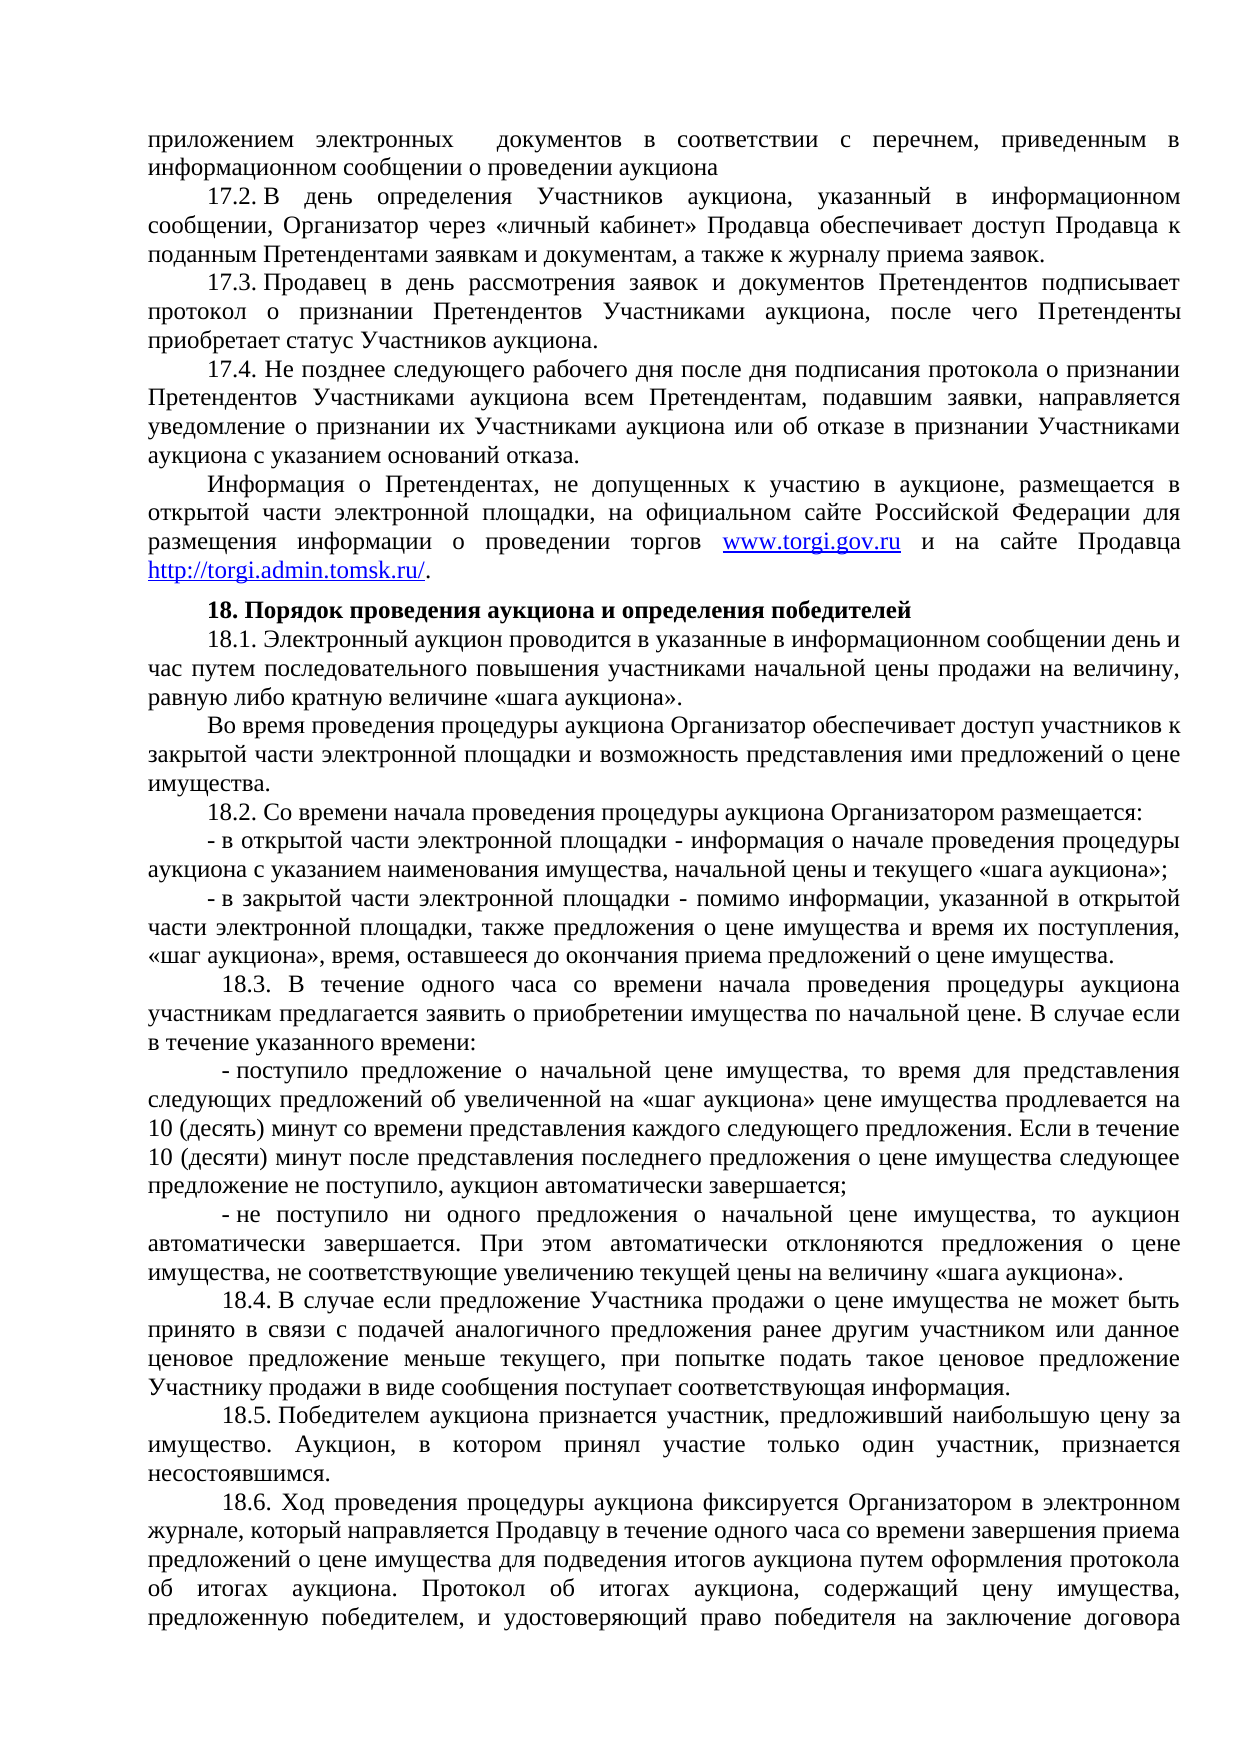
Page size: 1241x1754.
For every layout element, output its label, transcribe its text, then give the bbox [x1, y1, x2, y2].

text 18.5. Победителем аукциона признается участник, предложивший наибольшую цену за имущество. Аукцион, в котором принял участие только один участник, признается несостоявшимся. [148, 1401, 1181, 1487]
text - поступило предложение о начальной цене имущества, то время для представления следующих предложений об увеличенной на «шаг аукциона» цене имущества продлевается на 10 (десять) минут со времени представления каждого следующего предложения. Если в течение 10 (десяти) минут после представления последнего предложения о цене имущества следующее предложение не поступило, аукцион автоматически завершается; [148, 1056, 1181, 1199]
text 17.2. В день определения Участников аукциона, указанный в информационном сообщении, Организатор через «личный кабинет» Продавца обеспечивает доступ Продавца к поданным Претендентами заявкам и документам, а также к журналу приема заявок. [148, 181, 1181, 267]
text - в открытой части электронной площадки - информация о начале проведения процедуры аукциона с указанием наименования имущества, начальной цены и текущего «шага аукциона»; [148, 826, 1181, 883]
text 18.1. Электронный аукцион проводится в указанные в информационном сообщении день и час путем последовательного повышения участниками начальной цены продажи на величину, равную либо кратную величине «шага аукциона». [148, 624, 1181, 711]
text 18.2. Со времени начала проведения процедуры аукциона Организатором размещается: [148, 797, 1181, 826]
text Информация о Претендентах, не допущенных к участию в аукционе, размещается в открытой части электронной площадки, на официальном сайте Российской Федерации для размещения информации о проведении торгов www.torgi.gov.ru и на сайте Продавца http://torgi.admin.tomsk.ru/. [148, 469, 1181, 584]
text - в закрытой части электронной площадки - помимо информации, указанной в открытой части электронной площадки, также предложения о цене имущества и время их поступления, «шаг аукциона», время, оставшееся до окончания приема предложений о цене имущества. [148, 883, 1181, 969]
list Во время проведения процедуры аукциона Организатор обеспечивает доступ участников к закрытой части электронной площадки и возможность представления ими предложений о цене имущества. [148, 711, 1181, 797]
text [148, 124, 1181, 181]
text 18. Порядок проведения аукциона и определения победителей [148, 596, 1181, 624]
text 18.4. В случае если предложение Участника продажи о цене имущества не может быть принято в связи с подачей аналогичного предложения ранее другим участником или данное ценовое предложение меньше текущего, при попытке подать такое ценовое предложение Участнику продажи в виде сообщения поступает соответствующая информация. [148, 1286, 1181, 1401]
text - не поступило ни одного предложения о начальной цене имущества, то аукцион автоматически завершается. При этом автоматически отклоняются предложения о цене имущества, не соответствующие увеличению текущей цены на величину «шага аукциона». [148, 1199, 1181, 1286]
text 17.3. Продавец в день рассмотрения заявок и документов Претендентов подписывает протокол о признании Претендентов Участниками аукциона, после чего Претенденты приобретает статус Участников аукциона. [148, 267, 1181, 354]
text 18.3. В течение одного часа со времени начала проведения процедуры аукциона участникам предлагается заявить о приобретении имущества по начальной цене. В случае если в течение указанного времени: [148, 969, 1181, 1056]
text 17.4. Не позднее следующего рабочего дня после дня подписания протокола о признании Претендентов Участниками аукциона всем Претендентам, подавшим заявки, направляется уведомление о признании их Участниками аукциона или об отказе в признании Участниками аукциона с указанием оснований отказа. [148, 354, 1181, 469]
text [148, 1487, 1181, 1631]
